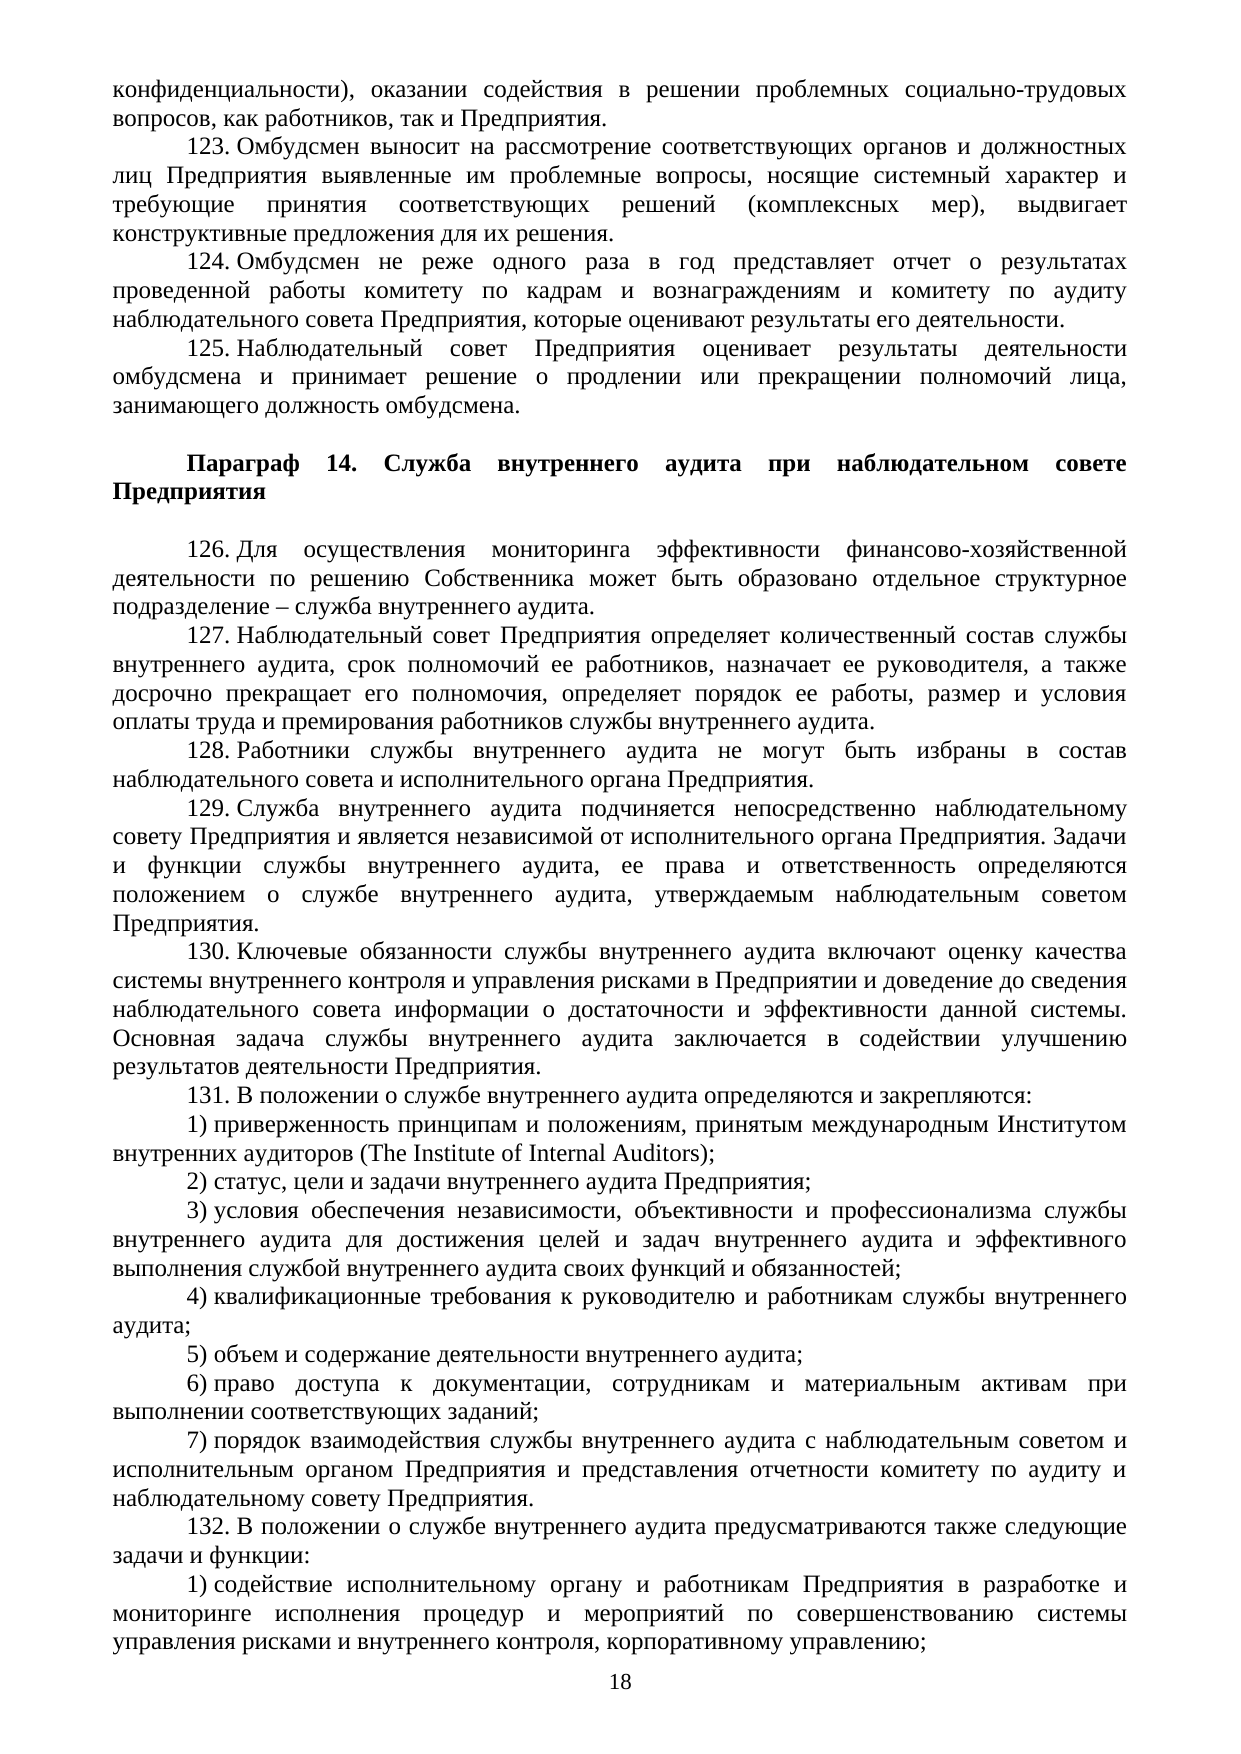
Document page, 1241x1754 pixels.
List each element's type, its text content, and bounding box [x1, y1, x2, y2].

list право доступа к документации, сотрудникам и материальным активам при выполнении соответствующих заданий; [112, 1368, 1128, 1425]
list В положении о службе внутреннего аудита определяются и закрепляются: [112, 1080, 1128, 1109]
list Работники службы внутреннего аудита не могут быть избраны в состав наблюдательного совета и исполнительного органа Предприятия. [112, 735, 1128, 793]
list Омбудсмен не реже одного раза в год представляет отчет о результатах проведенной работы комитету по кадрам и вознаграждениям и комитету по аудиту наблюдательного совета Предприятия, которые оценивают результаты его деятельности. [112, 246, 1128, 333]
list объем и содержание деятельности внутреннего аудита; [112, 1339, 1128, 1368]
list приверженность принципам и положениям, принятым международным Институтом внутренних аудиторов (The Institute of Internal Auditors); [112, 1109, 1128, 1166]
text Параграф 14. Служба внутреннего аудита при наблюдательном совете Предприятия [112, 448, 1128, 505]
list квалификационные требования к руководителю и работникам службы внутреннего аудита; [112, 1281, 1128, 1339]
list порядок взаимодействия службы внутреннего аудита с наблюдательным советом и исполнительным органом Предприятия и представления отчетности комитету по аудиту и наблюдательному совету Предприятия. [112, 1425, 1128, 1511]
list Наблюдательный совет Предприятия оценивает результаты деятельности омбудсмена и принимает решение о продлении или прекращении полномочий лица, занимающего должность омбудсмена. [112, 333, 1128, 419]
list Ключевые обязанности службы внутреннего аудита включают оценку качества системы внутреннего контроля и управления рисками в Предприятии и доведение до сведения наблюдательного совета информации о достаточности и эффективности данной системы. Основная задача службы внутреннего аудита заключается в содействии улучшению результатов деятельности Предприятия. [112, 936, 1128, 1080]
list Служба внутреннего аудита подчиняется непосредственно наблюдательному совету Предприятия и является независимой от исполнительного органа Предприятия. Задачи и функции службы внутреннего аудита, ее права и ответственность определяются положением о службе внутреннего аудита, утверждаемым наблюдательным советом Предприятия. [112, 793, 1128, 936]
list Наблюдательный совет Предприятия определяет количественный состав службы внутреннего аудита, срок полномочий ее работников, назначает ее руководителя, а также досрочно прекращает его полномочия, определяет порядок ее работы, размер и условия оплаты труда и премирования работников службы внутреннего аудита. [112, 620, 1128, 735]
list статус, цели и задачи внутреннего аудита Предприятия; [112, 1166, 1128, 1195]
list Для осуществления мониторинга эффективности финансово-хозяйственной деятельности по решению Собственника может быть образовано отдельное структурное подразделение – служба внутреннего аудита. [112, 534, 1128, 620]
list содействие исполнительному органу и работникам Предприятия в разработке и мониторинге исполнения процедур и мероприятий по совершенствованию системы управления рисками и внутреннего контроля, корпоративному управлению; [112, 1569, 1128, 1655]
list Омбудсмен выносит на рассмотрение соответствующих органов и должностных лиц Предприятия выявленные им проблемные вопросы, носящие системный характер и требующие принятия соответствующих решений (комплексных мер), выдвигает конструктивные предложения для их решения. [112, 131, 1128, 246]
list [112, 74, 1128, 131]
list В положении о службе внутреннего аудита предусматриваются также следующие задачи и функции: [112, 1511, 1128, 1569]
list условия обеспечения независимости, объективности и профессионализма службы внутреннего аудита для достижения целей и задач внутреннего аудита и эффективного выполнения службой внутреннего аудита своих функций и обязанностей; [112, 1195, 1128, 1281]
